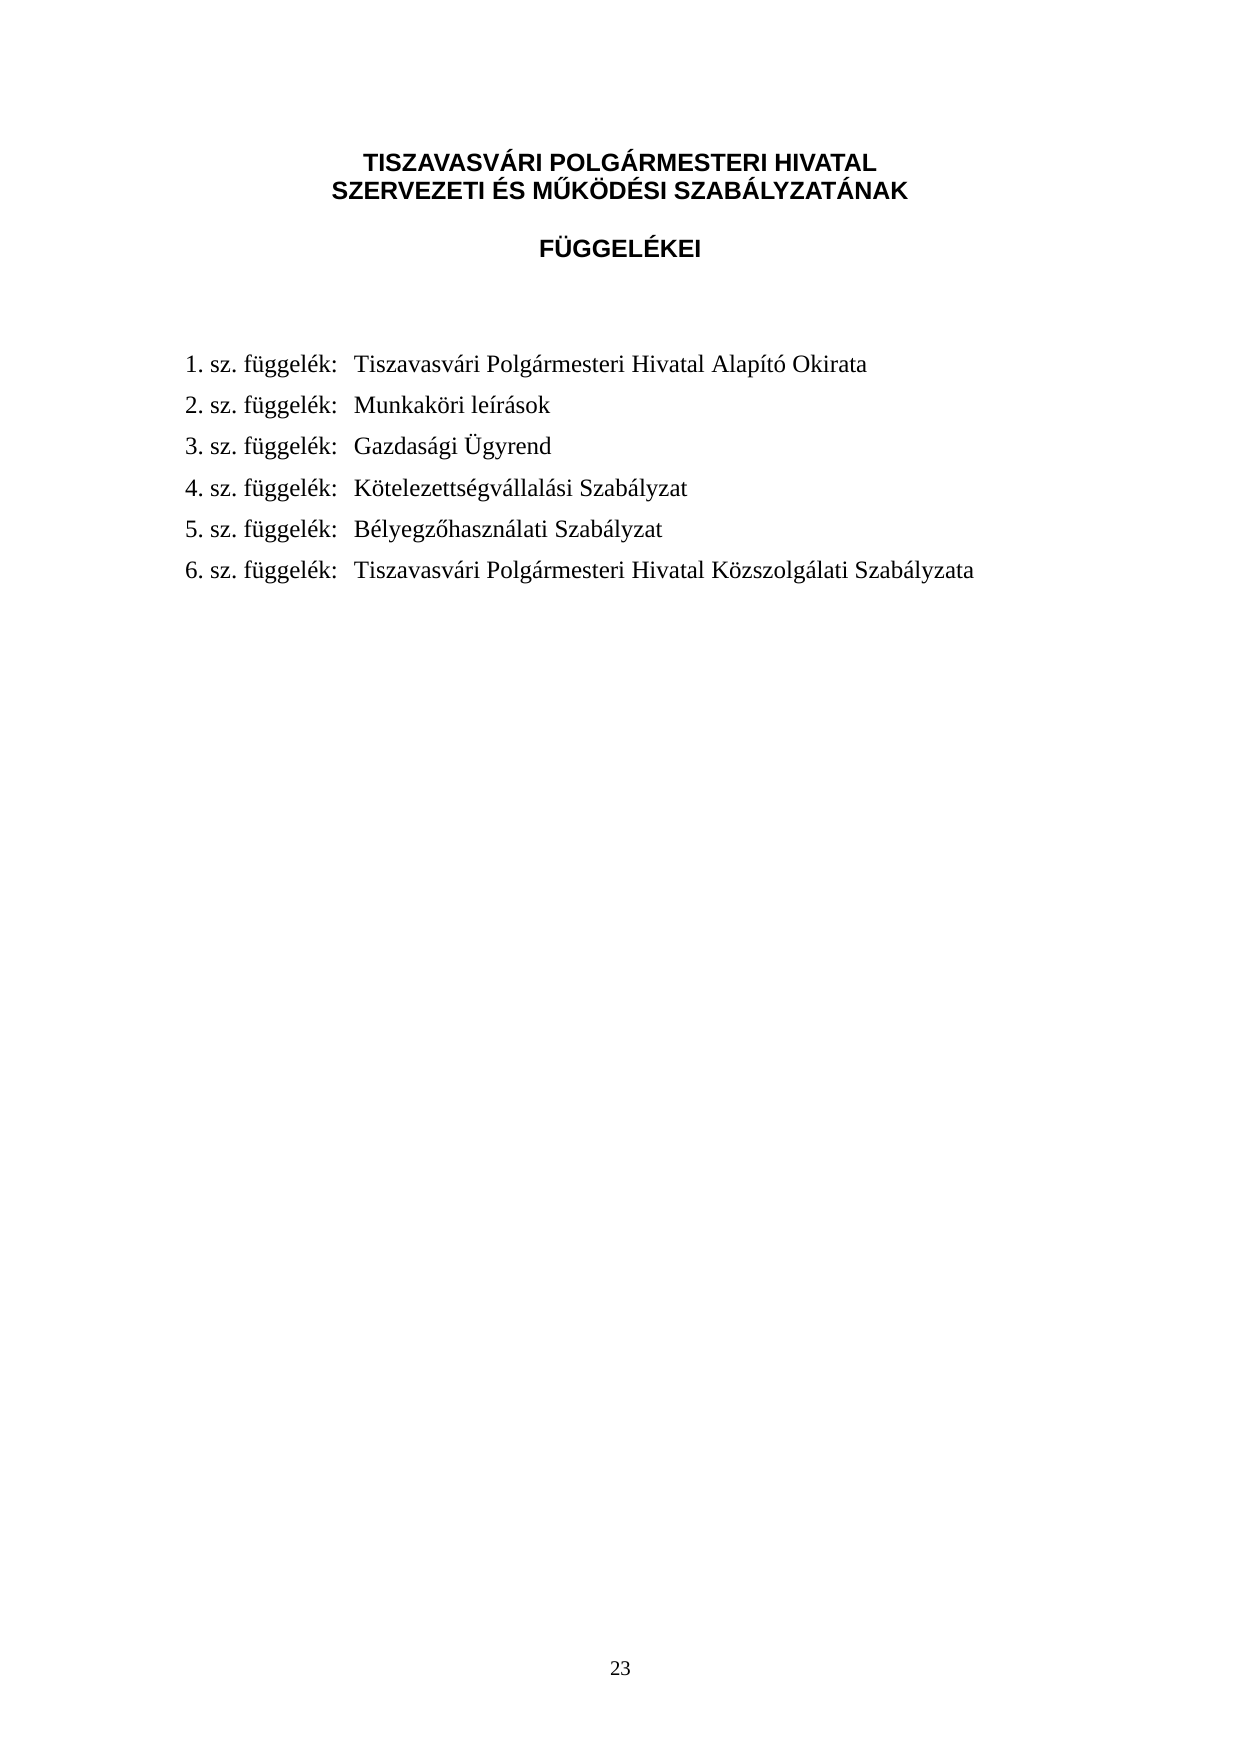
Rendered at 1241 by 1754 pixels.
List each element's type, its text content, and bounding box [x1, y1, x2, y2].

text 6. sz. függelék: Tiszavasvári Polgármesteri Hivatal Közszolgálati Szabályzata [185, 555, 1093, 584]
text 3. sz. függelék: Gazdasági Ügyrend [185, 431, 1093, 460]
text 5. sz. függelék: Bélyegzőhasználati Szabályzat [185, 514, 1093, 543]
subtitle SZERVEZETI ÉS MŰKÖDÉSI SZABÁLYZATÁNAK [148, 176, 1093, 205]
text 1. sz. függelék: Tiszavasvári Polgármesteri Hivatal Alapító Okirata [185, 349, 1093, 378]
text 4. sz. függelék: Kötelezettségvállalási Szabályzat [185, 473, 1093, 501]
subtitle TISZAVASVÁRI POLGÁRMESTERI HIVATAL [148, 148, 1093, 176]
subtitle FÜGGELÉKEI [148, 234, 1093, 263]
text 2. sz. függelék: Munkaköri leírások [185, 390, 1093, 419]
